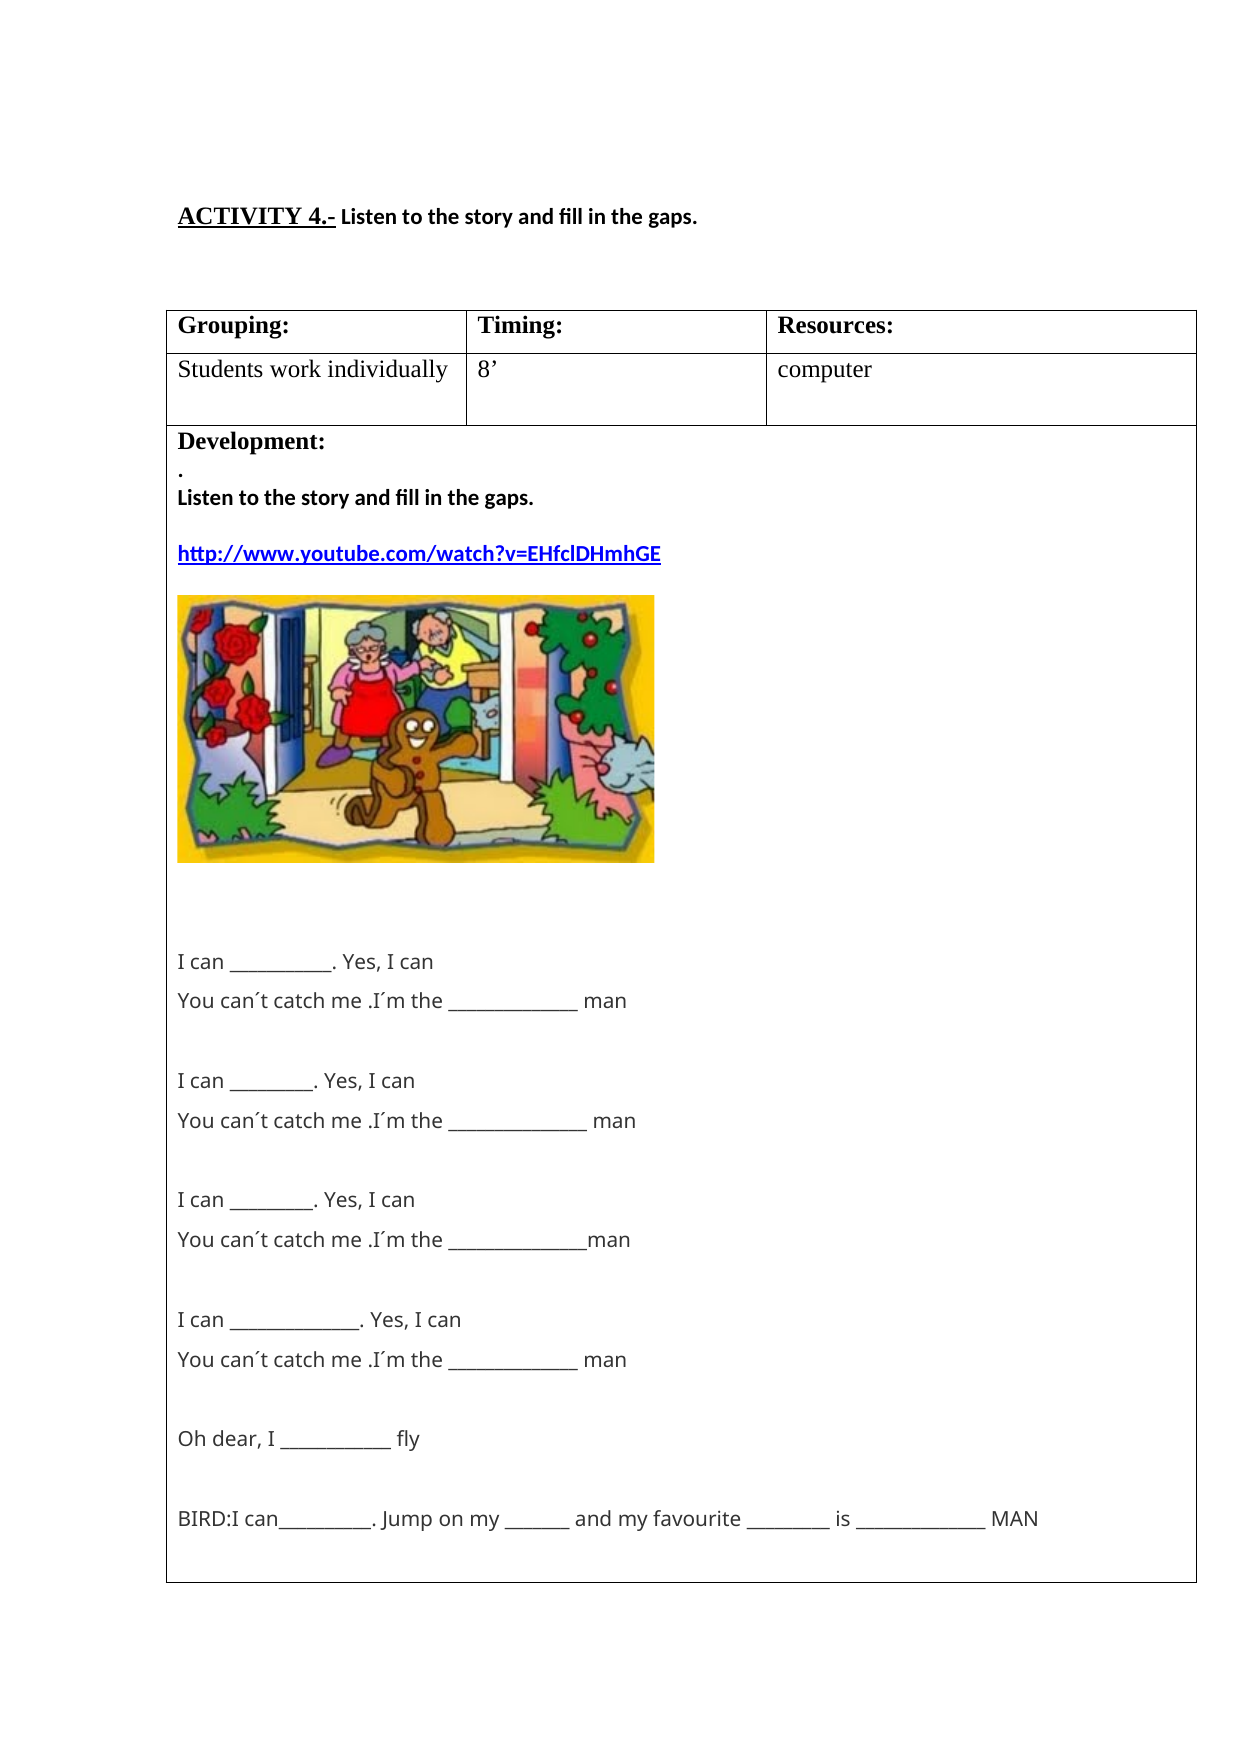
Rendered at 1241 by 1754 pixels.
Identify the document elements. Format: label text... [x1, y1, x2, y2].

picture [177, 595, 655, 863]
text ACTIVITY 4.- Listen to the story and fill in the gaps. [177, 201, 1063, 231]
table_header Grouping: [167, 311, 466, 353]
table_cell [167, 426, 1196, 1582]
table_header Timing: [467, 311, 766, 353]
table_header Resources: [767, 311, 1196, 353]
table_cell computer [767, 354, 1196, 425]
table_cell 8’ [467, 354, 766, 425]
table_cell Students work individually [167, 354, 466, 425]
